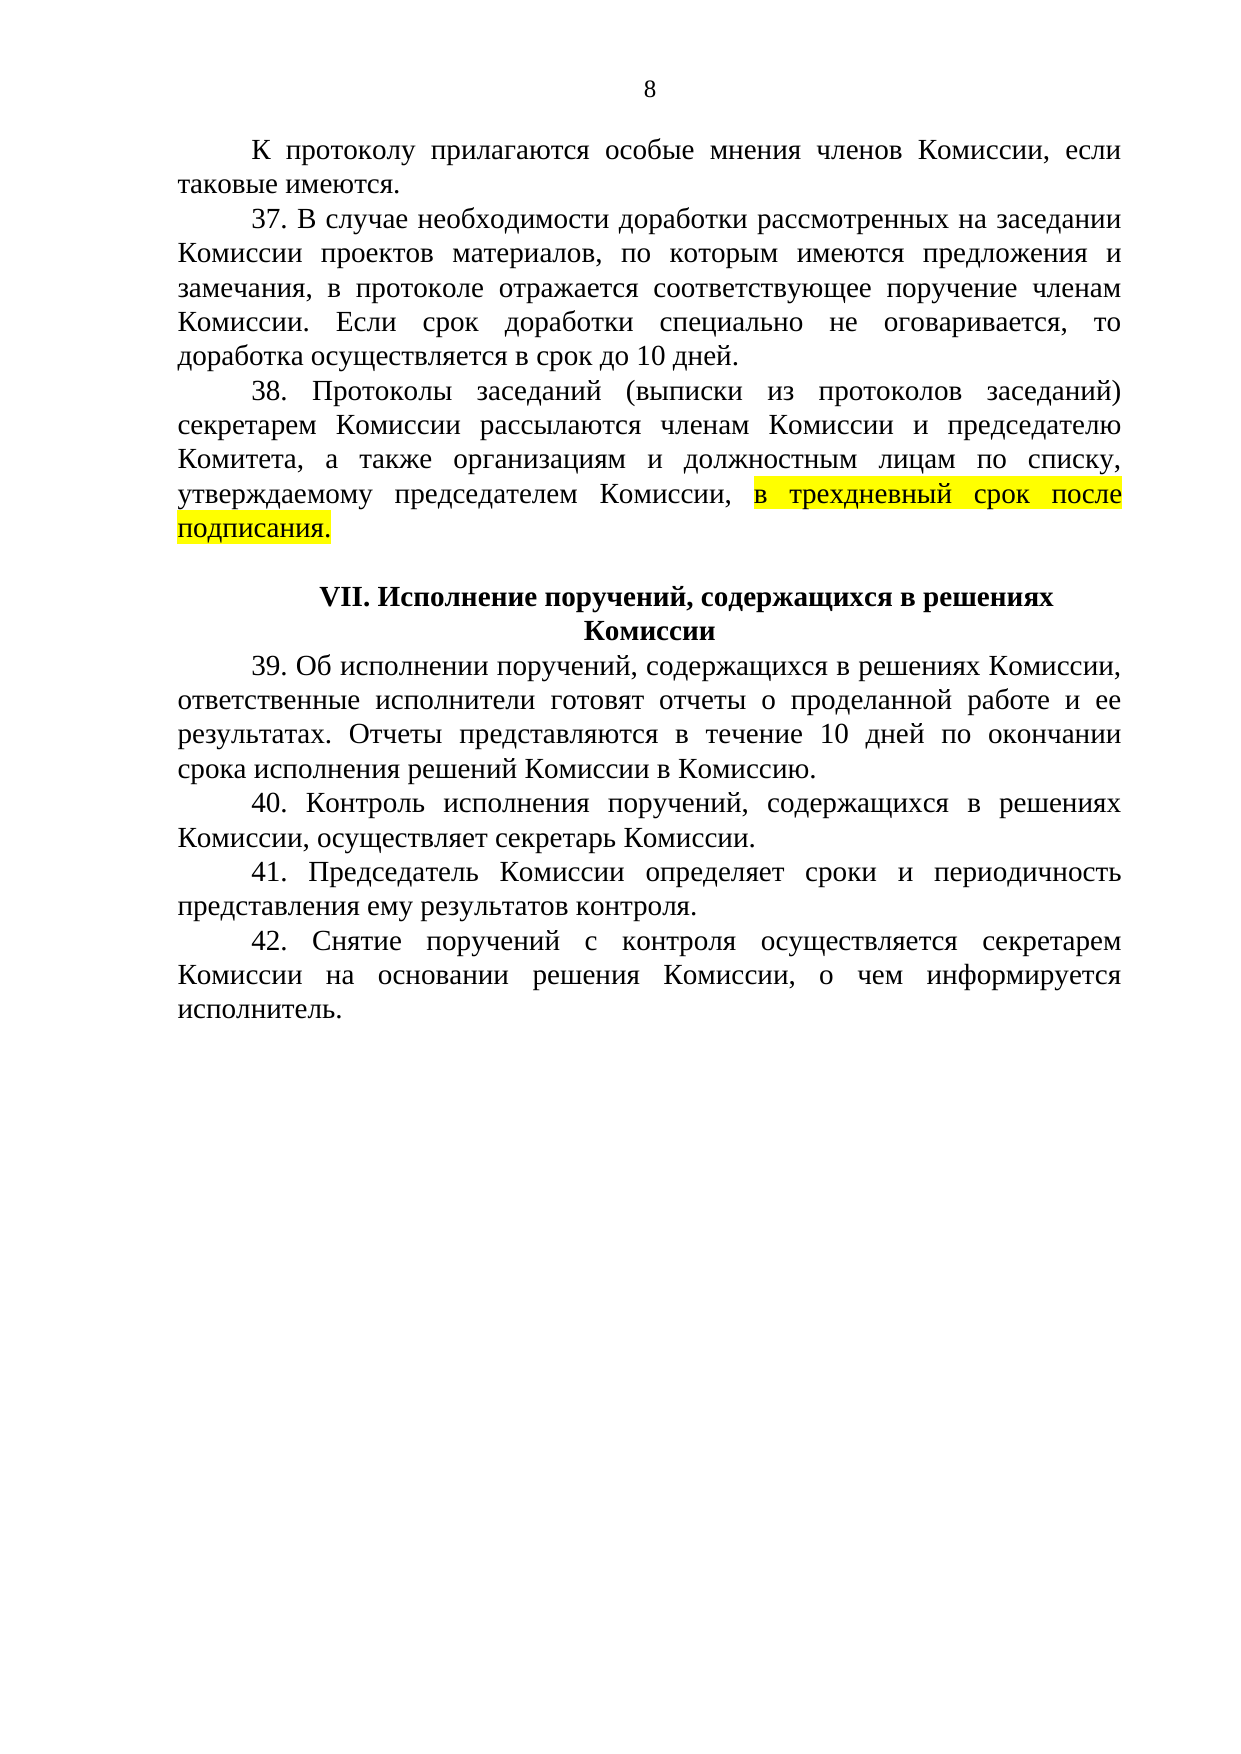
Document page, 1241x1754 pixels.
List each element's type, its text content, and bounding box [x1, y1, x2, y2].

text VII. Исполнение поручений, содержащихся в решениях Комиссии [177, 578, 1122, 647]
text 41. Председатель Комиссии определяет сроки и периодичность представления ему результатов контроля. [177, 853, 1122, 922]
text 37. В случае необходимости доработки рассмотренных на заседании Комиссии проектов материалов, по которым имеются предложения и замечания, в протоколе отражается соответствующее поручение членам Комиссии. Если срок доработки специально не оговаривается, то доработка осуществляется в срок до 10 дней. [177, 200, 1122, 372]
text 42. Снятие поручений с контроля осуществляется секретарем Комиссии на основании решения Комиссии, о чем информируется исполнитель. [177, 922, 1122, 1025]
text К протоколу прилагаются особые мнения членов Комиссии, если таковые имеются. [177, 131, 1122, 200]
text 40. Контроль исполнения поручений, содержащихся в решениях Комиссии, осуществляет секретарь Комиссии. [177, 784, 1122, 853]
text 39. Об исполнении поручений, содержащихся в решениях Комиссии, ответственные исполнители готовят отчеты о проделанной работе и ее результатах. Отчеты представляются в течение 10 дней по окончании срока исполнения решений Комиссии в Комиссию. [177, 647, 1122, 784]
text 38. Протоколы заседаний (выписки из протоколов заседаний) секретарем Комиссии рассылаются членам Комиссии и председателю Комитета, а также организациям и должностным лицам по списку, утверждаемому председателем Комиссии, в трехдневный срок после подписания. [177, 372, 1122, 544]
